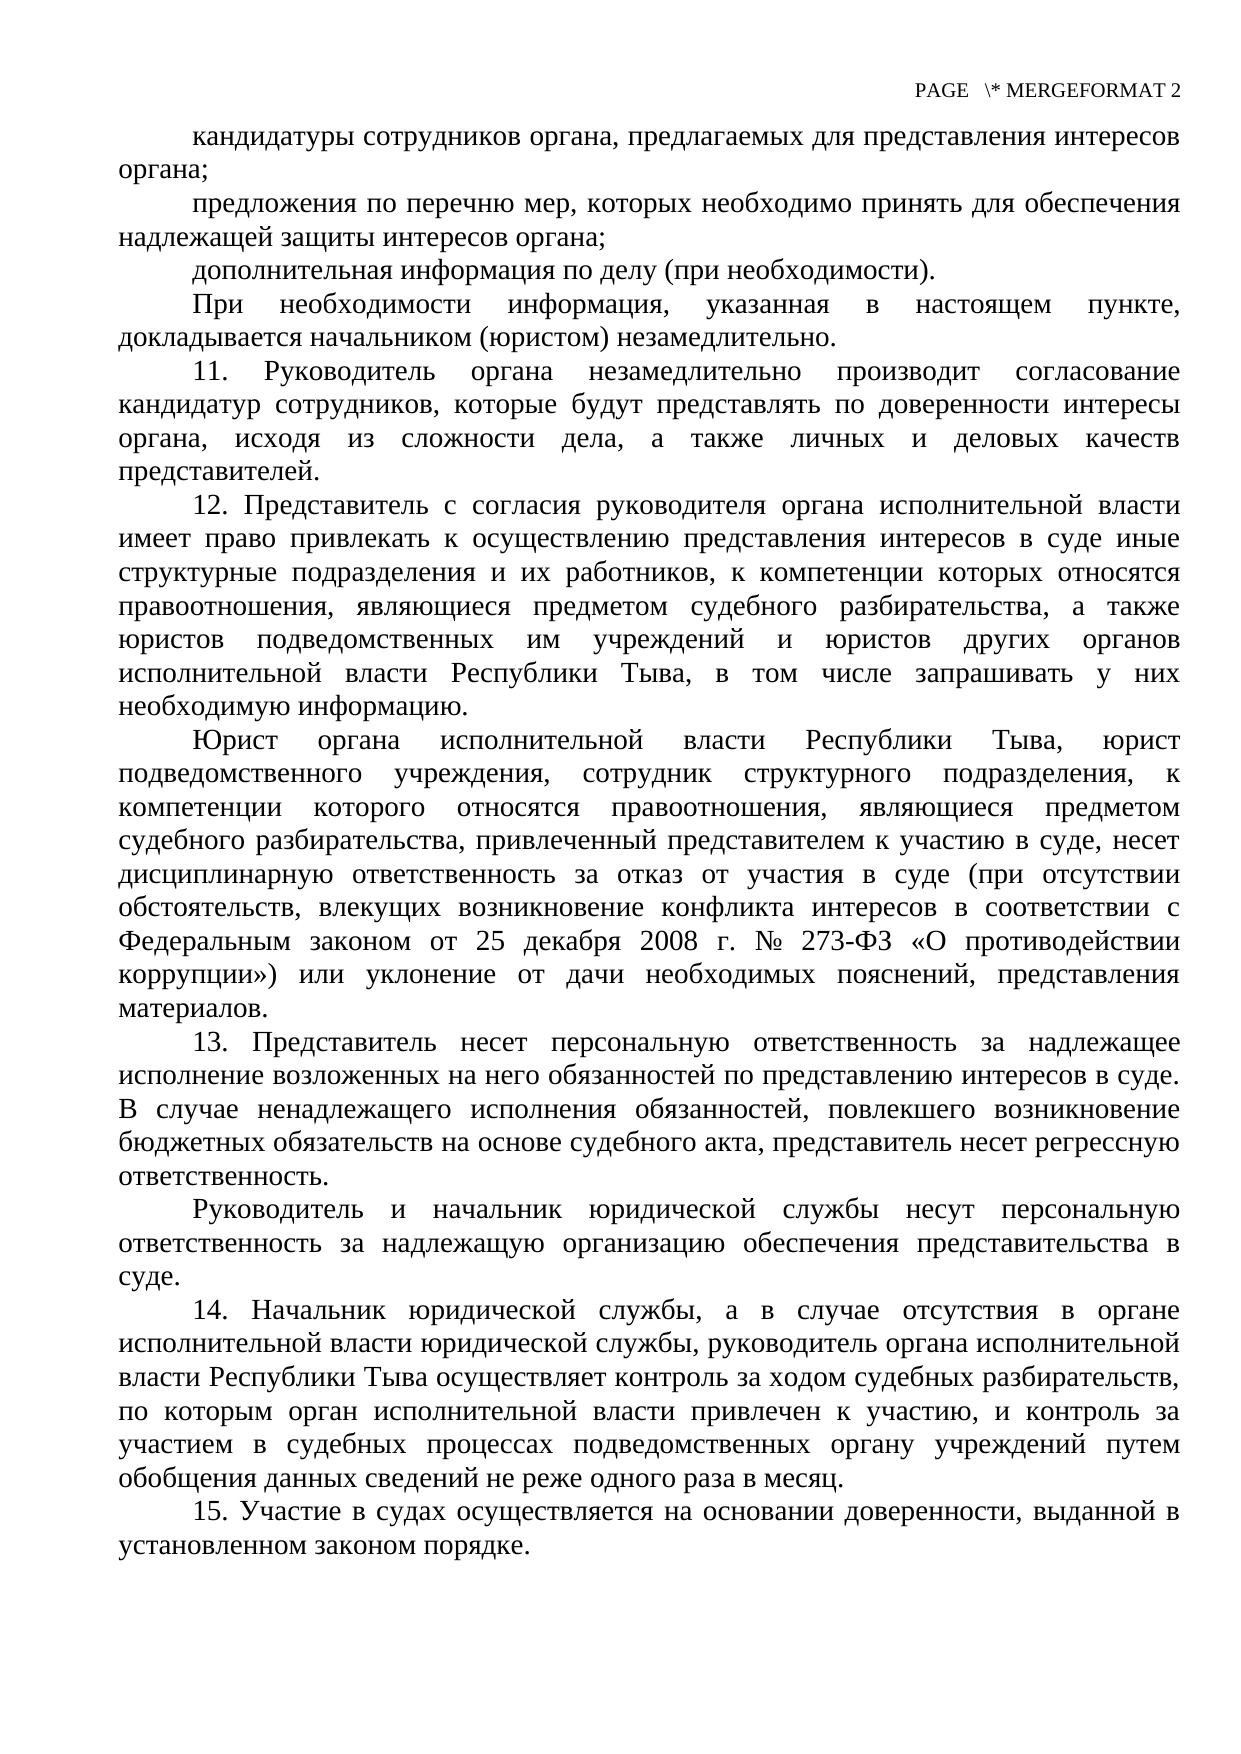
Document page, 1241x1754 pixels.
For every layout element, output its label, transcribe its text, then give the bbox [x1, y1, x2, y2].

text предложения по перечню мер, которых необходимо принять для обеспечения надлежащей защиты интересов органа; [118, 185, 1181, 252]
text Юрист органа исполнительной власти Республики Тыва, юрист подведомственного учреждения, сотрудник структурного подразделения, к компетенции которого относятся правоотношения, являющиеся предметом судебного разбирательства, привлеченный представителем к участию в суде, несет дисциплинарную ответственность за отказ от участия в суде (при отсутствии обстоятельств, влекущих возникновение конфликта интересов в соответствии с Федеральным законом от 25 декабря 2008 г. № 273-ФЗ «О противодействии коррупции») или уклонение от дачи необходимых пояснений, представления материалов. [118, 722, 1181, 1024]
text Руководитель и начальник юридической службы несут персональную ответственность за надлежащую организацию обеспечения представительства в суде. [118, 1191, 1181, 1292]
text кандидатуры сотрудников органа, предлагаемых для представления интересов органа; [118, 118, 1181, 185]
text При необходимости информация, указанная в настоящем пункте, докладывается начальником (юристом) незамедлительно. [118, 286, 1181, 353]
text 14. Начальник юридической службы, а в случае отсутствия в органе исполнительной власти юридической службы, руководитель органа исполнительной власти Республики Тыва осуществляет контроль за ходом судебных разбирательств, по которым орган исполнительной власти привлечен к участию, и контроль за участием в судебных процессах подведомственных органу учреждений путем обобщения данных сведений не реже одного раза в месяц. [118, 1292, 1181, 1493]
text дополнительная информация по делу (при необходимости). [118, 252, 1181, 286]
text 12. Представитель с согласия руководителя органа исполнительной власти имеет право привлекать к осуществлению представления интересов в суде иные структурные подразделения и их работников, к компетенции которых относятся правоотношения, являющиеся предметом судебного разбирательства, а также юристов подведомственных им учреждений и юристов других органов исполнительной власти Республики Тыва, в том числе запрашивать у них необходимую информацию. [118, 487, 1181, 722]
text 15. Участие в судах осуществляется на основании доверенности, выданной в установленном законом порядке. [118, 1493, 1181, 1560]
text 11. Руководитель органа незамедлительно производит согласование кандидатур сотрудников, которые будут представлять по доверенности интересы органа, исходя из сложности дела, а также личных и деловых качеств представителей. [118, 353, 1181, 487]
text 13. Представитель несет персональную ответственность за надлежащее исполнение возложенных на него обязанностей по представлению интересов в суде. В случае ненадлежащего исполнения обязанностей, повлекшего возникновение бюджетных обязательств на основе судебного акта, представитель несет регрессную ответственность. [118, 1024, 1181, 1191]
